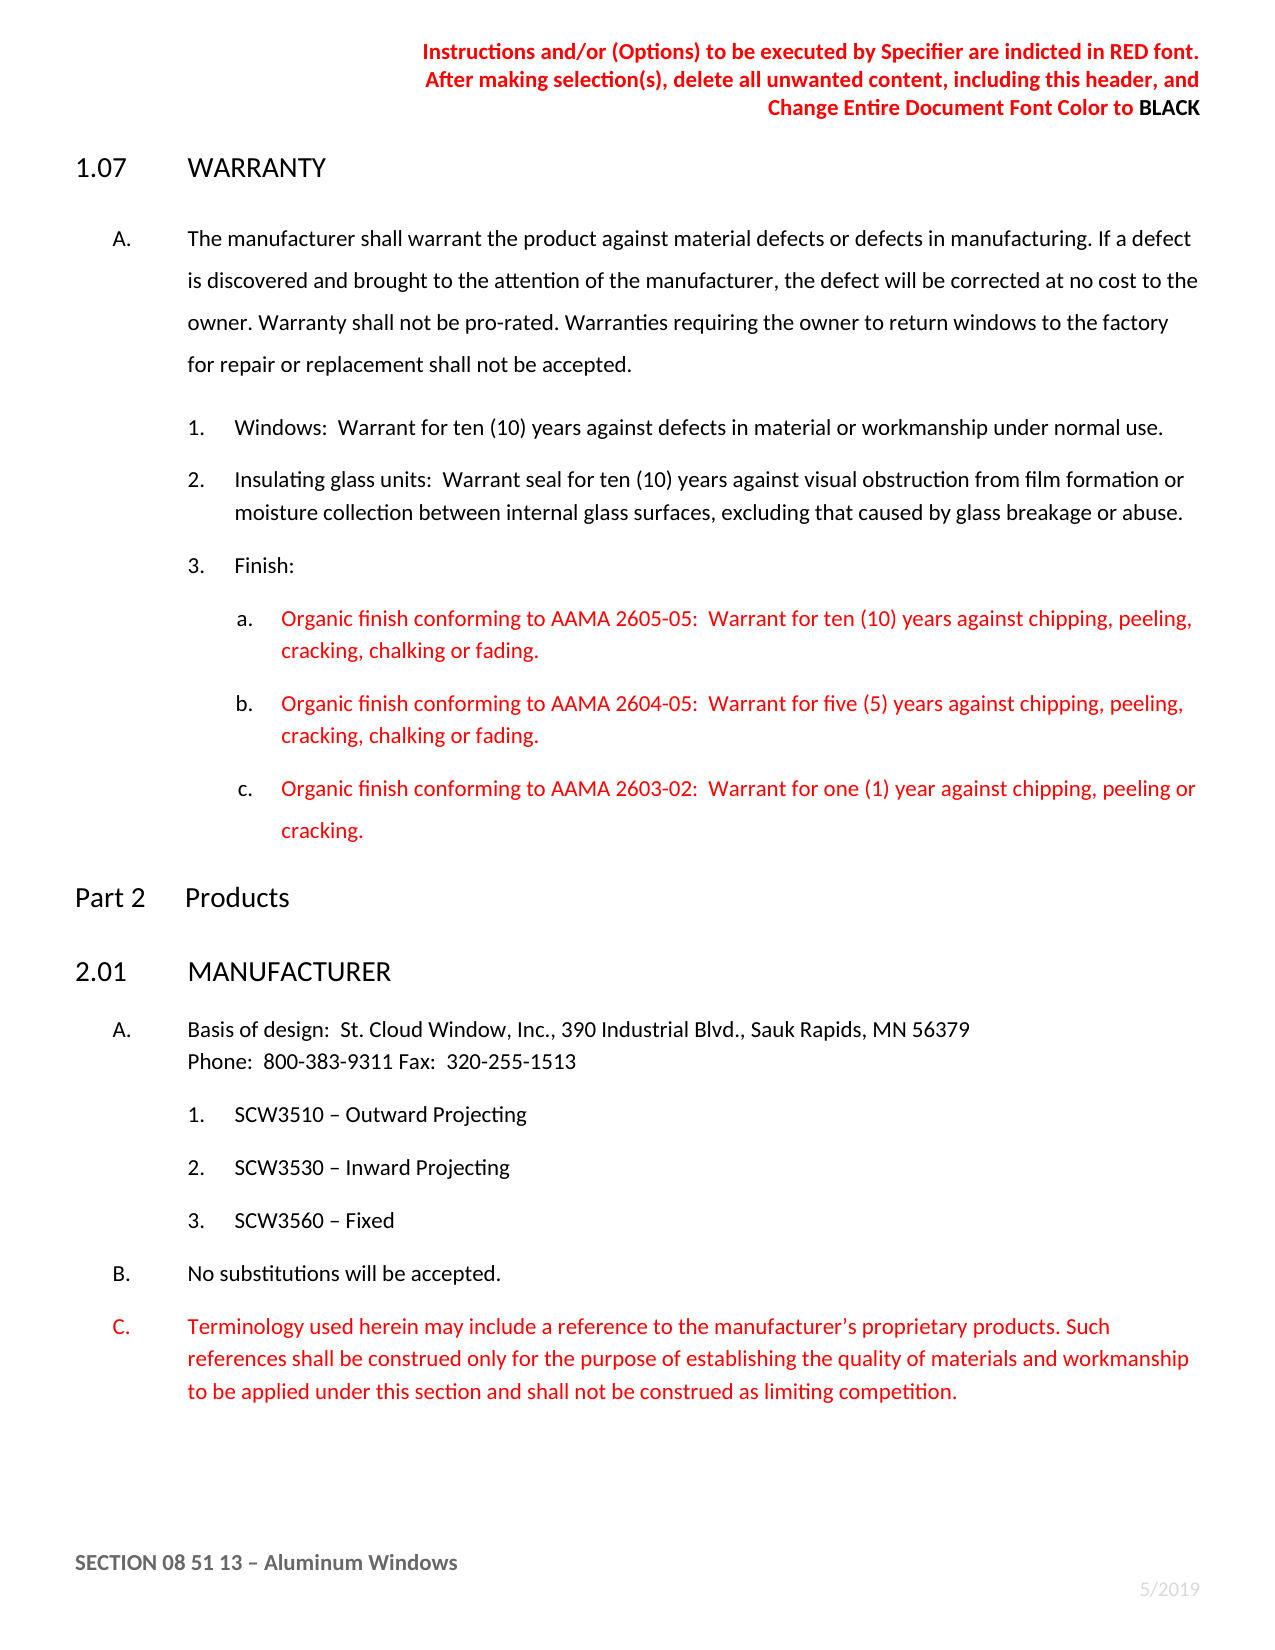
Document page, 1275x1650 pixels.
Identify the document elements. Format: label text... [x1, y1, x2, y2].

subtitle WARRANTY [75, 149, 1200, 185]
subtitle Organic finish conforming to AAMA 2603-02: Warrant for one (1) year against chipping, peeling or cracking. [253, 774, 1200, 844]
subtitle Basis of design: St. Cloud Window, Inc., 390 Industrial Blvd., Sauk Rapids, MN 56379 Phone: 800-383-9311 Fax: 320-255-1513 [112, 1015, 1200, 1075]
subtitle Organic finish conforming to AAMA 2605-05: Warrant for ten (10) years against chipping, peeling, cracking, chalking or fading. [253, 604, 1200, 664]
subtitle Insulating glass units: Warrant seal for ten (10) years against visual obstruction from film formation or moisture collection between internal glass surfaces, excluding that caused by glass breakage or abuse. [187, 466, 1200, 526]
subtitle No substitutions will be accepted. [112, 1259, 1200, 1287]
subtitle Terminology used herein may include a reference to the manufacturer’s proprietary products. Such references shall be construed only for the purpose of establishing the quality of materials and workmanship to be applied under this section and shall not be construed as limiting competition. [112, 1312, 1200, 1405]
subtitle SCW3510 – Outward Projecting [187, 1100, 1200, 1128]
subtitle Products [75, 879, 1200, 915]
subtitle SCW3530 – Inward Projecting [187, 1153, 1200, 1181]
subtitle Organic finish conforming to AAMA 2604-05: Warrant for five (5) years against chipping, peeling, cracking, chalking or fading. [253, 689, 1200, 749]
subtitle Finish: [187, 551, 1200, 579]
subtitle The manufacturer shall warrant the product against material defects or defects in manufacturing. If a defect is discovered and brought to the attention of the manufacturer, the defect will be corrected at no cost to the owner. Warranty shall not be pro-rated. Warranties requiring the owner to return windows to the factory for repair or replacement shall not be accepted. [112, 224, 1200, 378]
subtitle Windows: Warrant for ten (10) years against defects in material or workmanship under normal use. [187, 413, 1200, 441]
subtitle MANUFACTURER [75, 953, 1200, 989]
subtitle SCW3560 – Fixed [187, 1206, 1200, 1234]
